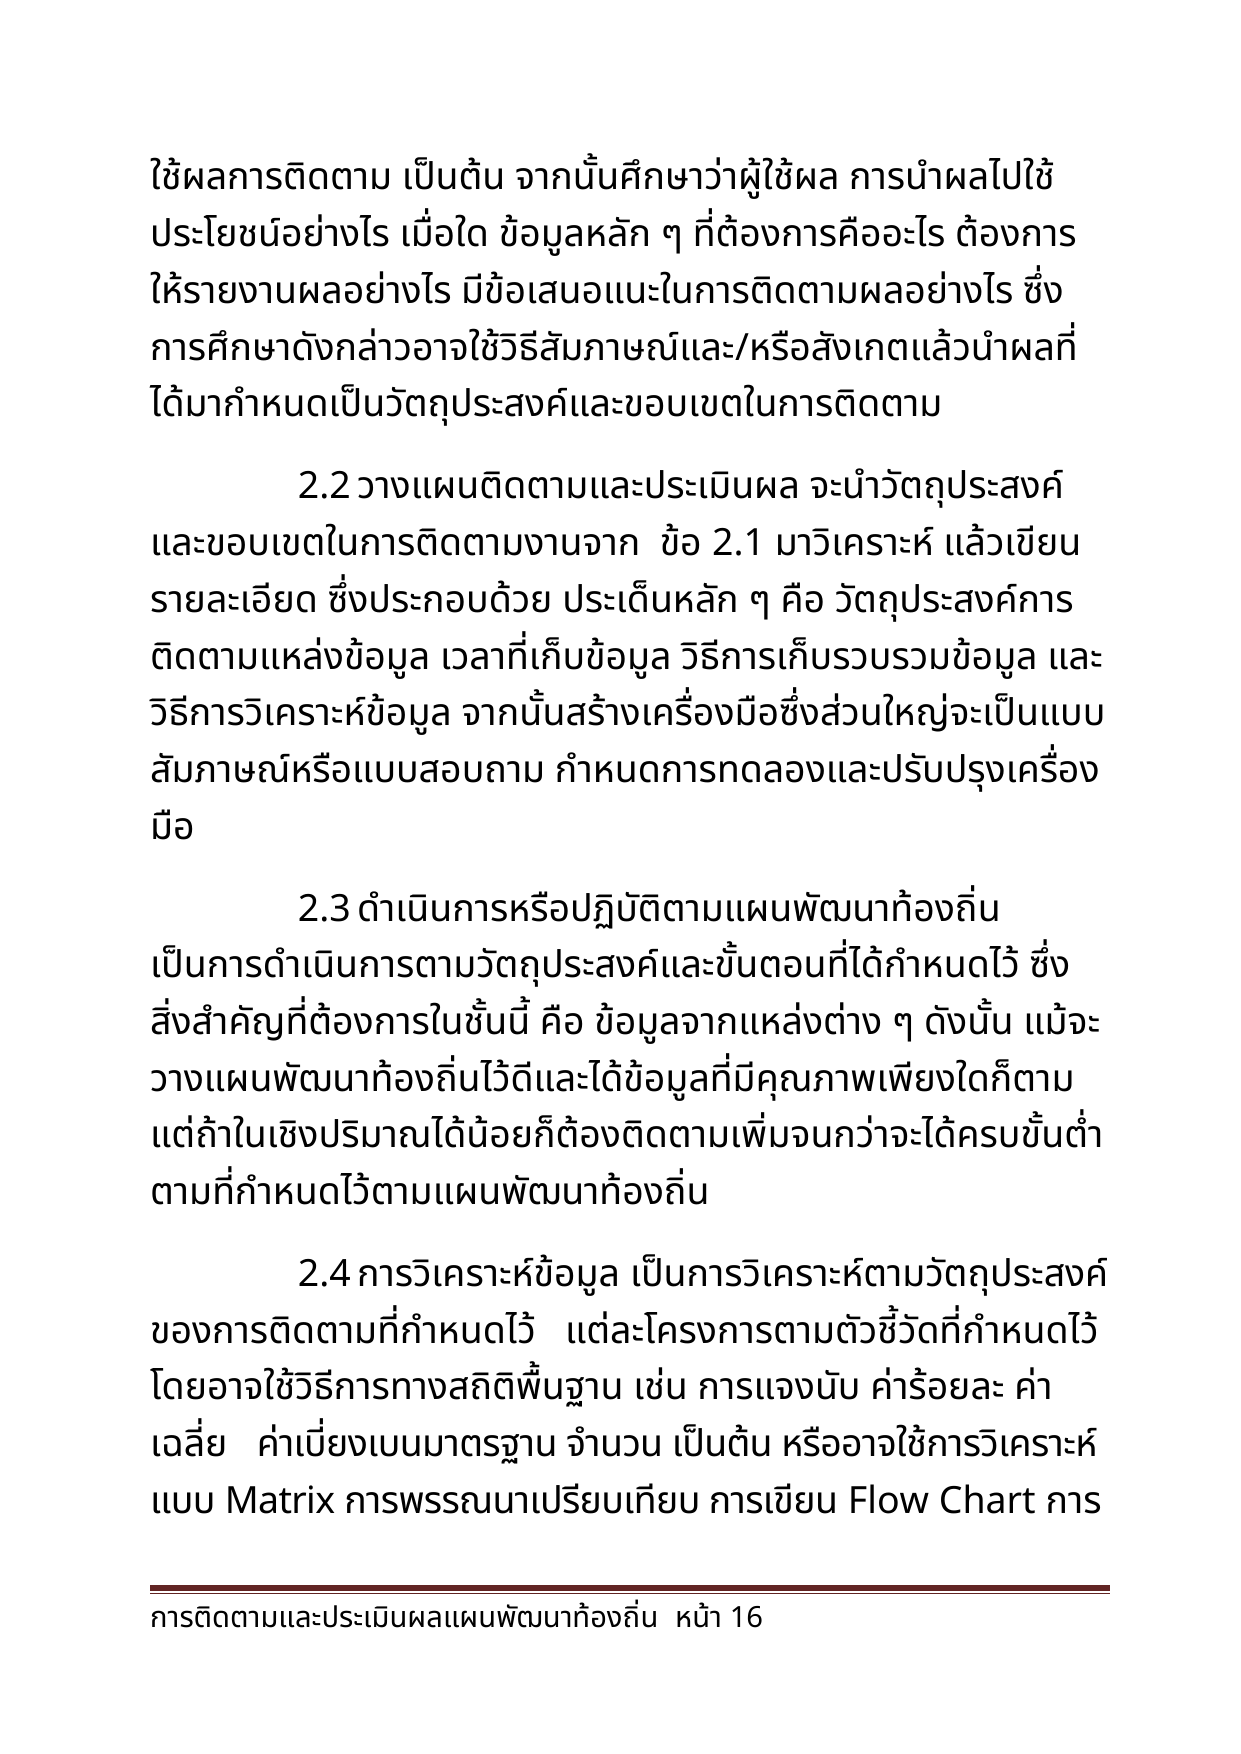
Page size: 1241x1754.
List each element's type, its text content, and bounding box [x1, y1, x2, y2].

text 2.2 วางแผนติดตามและประเมินผล จะนำวัตถุประสงค์และขอบเขตในการติดตามงานจาก ข้อ 2.1 มาวิเคราะห์ แล้วเขียนรายละเอียด ซึ่งประกอบด้วย ประเด็นหลัก ๆ คือ วัตถุประสงค์การติดตามแหล่งข้อมูล เวลาที่เก็บข้อมูล วิธีการเก็บรวบรวมข้อมูล และวิธีการวิเคราะห์ข้อมูล จากนั้นสร้างเครื่องมือซึ่งส่วนใหญ่จะเป็นแบบสัมภาษณ์หรือแบบสอบถาม กำหนดการทดลองและปรับปรุงเครื่องมือ [150, 459, 1110, 856]
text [150, 150, 1110, 434]
text 2.3 ดำเนินการหรือปฏิบัติตามแผนพัฒนาท้องถิ่น เป็นการดำเนินการตามวัตถุประสงค์และขั้นตอนที่ได้กำหนดไว้ ซึ่งสิ่งสำคัญที่ต้องการในชั้นนี้ คือ ข้อมูลจากแหล่งต่าง ๆ ดังนั้น แม้จะวางแผนพัฒนาท้องถิ่นไว้ดีและได้ข้อมูลที่มีคุณภาพเพียงใดก็ตาม แต่ถ้าในเชิงปริมาณได้น้อยก็ต้องติดตามเพิ่มจนกว่าจะได้ครบขั้นต่ำตามที่กำหนดไว้ตามแผนพัฒนาท้องถิ่น [150, 881, 1110, 1221]
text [150, 1246, 1110, 1530]
